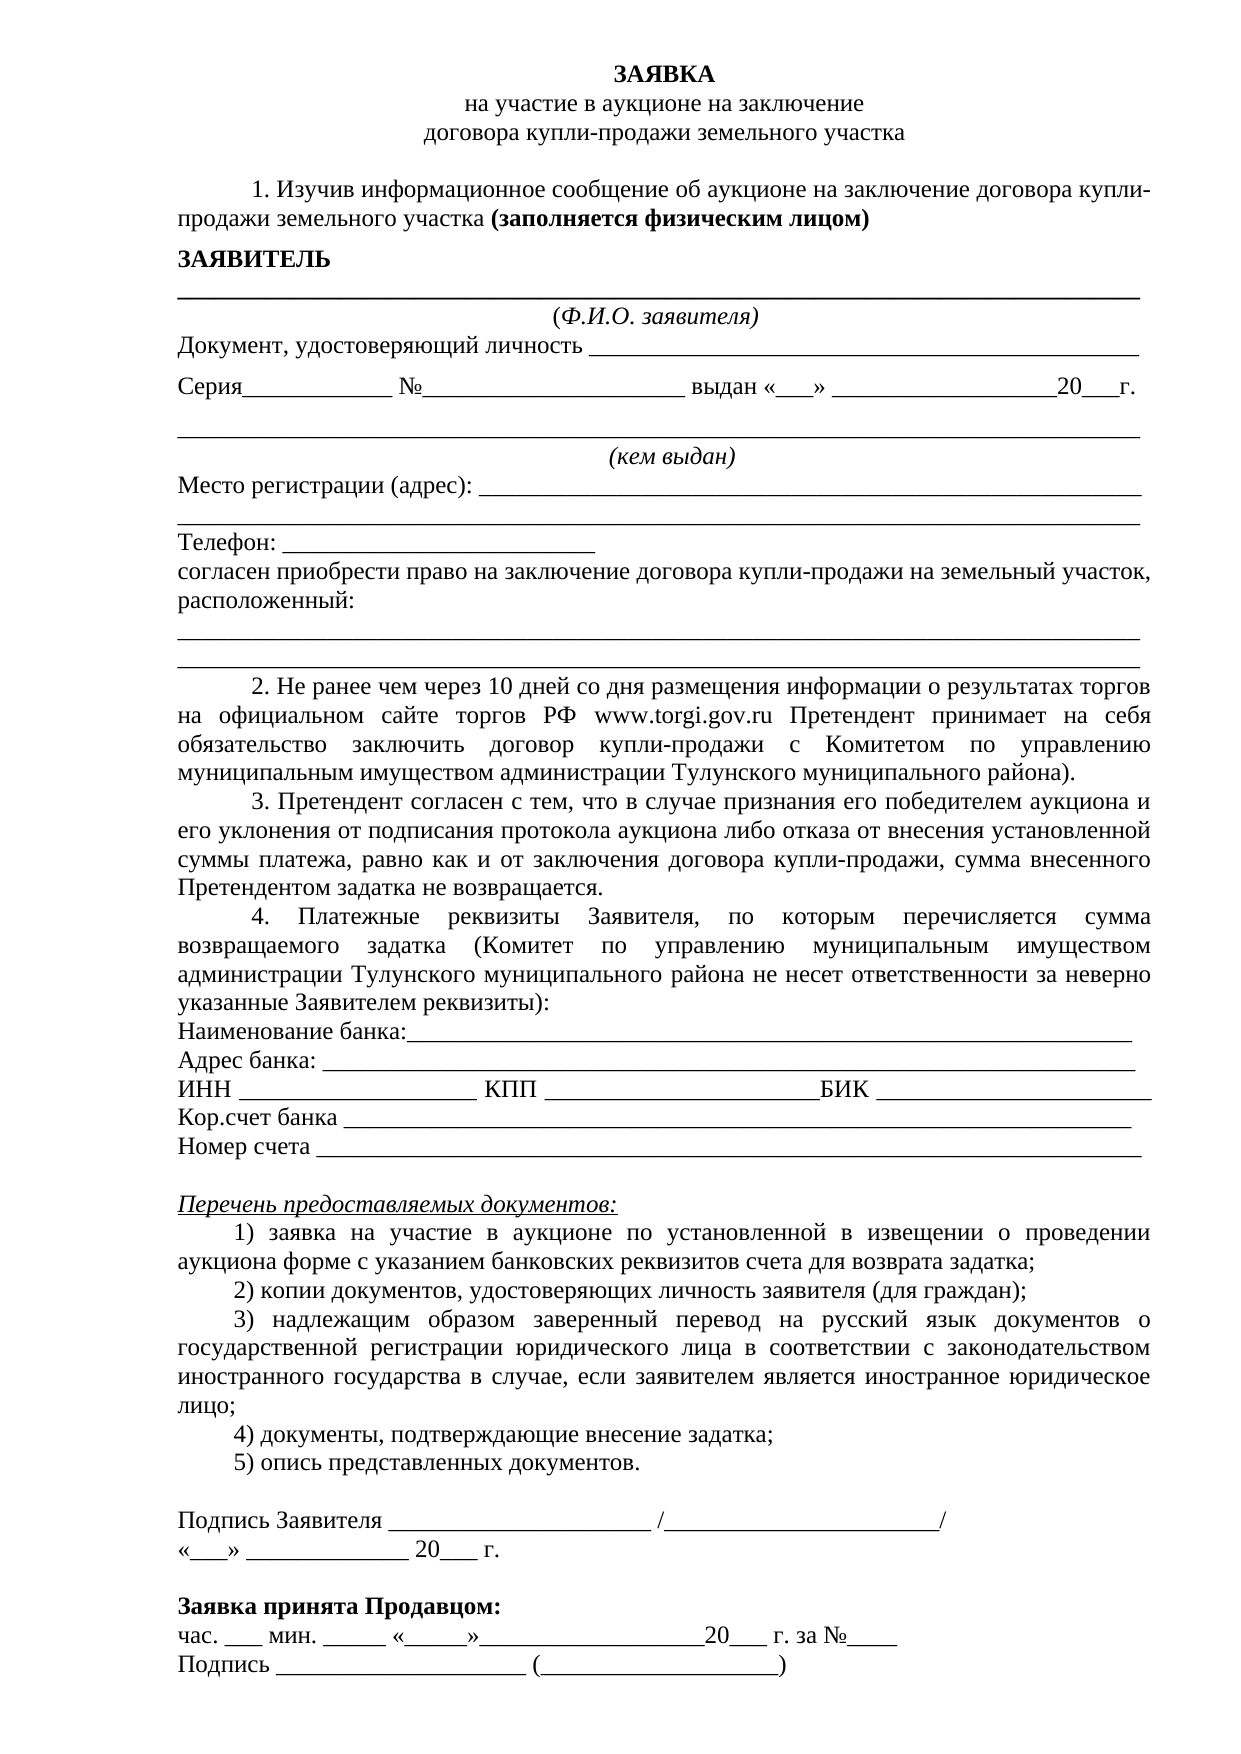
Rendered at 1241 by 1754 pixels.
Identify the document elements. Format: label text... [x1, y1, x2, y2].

text _____________________________________________________________________________ [177, 412, 1152, 441]
text Серия____________ №_____________________ выдан «___» __________________20___г. [177, 371, 1152, 400]
text _____________________________________________________________________________ [177, 499, 1152, 527]
text Телефон: _________________________ [177, 527, 1152, 556]
text 5) опись представленных документов. [177, 1447, 1152, 1476]
text Подпись Заявителя _____________________ /______________________/ [177, 1505, 1152, 1534]
text (кем выдан) [177, 441, 1152, 470]
text Наименование банка:__________________________________________________________ [177, 1016, 1152, 1045]
text час. ___ мин. _____ «_____»__________________20___ г. за №____ [177, 1620, 1152, 1649]
text (Ф.И.О. заявителя) [177, 301, 1152, 330]
text 4. Платежные реквизиты Заявителя, по которым перечисляется сумма возвращаемого задатка (Комитет по управлению муниципальным имуществом администрации Тулунского муниципального района не несет ответственности за неверно указанные Заявителем реквизиты): [177, 901, 1152, 1016]
text Номер счета __________________________________________________________________ [177, 1131, 1152, 1160]
text 2) копии документов, удостоверяющих личность заявителя (для граждан); [177, 1275, 1152, 1304]
text 1. Изучив информационное сообщение об аукционе на заключение договора купли-продажи земельного участка (заполняется физическим лицом) [177, 174, 1152, 232]
text Место регистрации (адрес): _____________________________________________________ [177, 470, 1152, 499]
text договора купли-продажи земельного участка [177, 117, 1152, 145]
text Подпись ____________________ (___________________) [177, 1649, 1152, 1677]
text на участие в аукционе на заключение [177, 88, 1152, 117]
text «___» _____________ 20___ г. [177, 1534, 1152, 1562]
text Документ, удостоверяющий личность ____________________________________________ [177, 330, 1152, 359]
text Адрес банка: _________________________________________________________________ [177, 1045, 1152, 1074]
text 3. Претендент согласен с тем, что в случае признания его победителем аукциона и его уклонения от подписания протокола аукциона либо отказа от внесения установленной суммы платежа, равно как и от заключения договора купли-продажи, сумма внесенного Претендентом задатка не возвращается. [177, 786, 1152, 901]
text 4) документы, подтверждающие внесение задатка; [177, 1419, 1152, 1447]
text 2. Не ранее чем через 10 дней со дня размещения информации о результатах торгов на официальном сайте торгов РФ www.torgi.gov.ru Претендент принимает на себя обязательство заключить договор купли-продажи с Комитетом по управлению муниципальным имуществом администрации Тулунского муниципального района). [177, 671, 1152, 786]
text согласен приобрести право на заключение договора купли-продажи на земельный участок, расположенный: __________________________________________________________________________________________________________________________________________________________ [177, 556, 1152, 671]
text ЗАЯВКА [177, 59, 1152, 88]
text Перечень предоставляемых документов: [177, 1189, 1152, 1217]
text 1) заявка на участие в аукционе по установленной в извещении о проведении аукциона форме с указанием банковских реквизитов счета для возврата задатка; [177, 1217, 1152, 1275]
text ЗАЯВИТЕЛЬ _____________________________________________________________________________ [177, 244, 1152, 301]
text 3) надлежащим образом заверенный перевод на русский язык документов о государственной регистрации юридического лица в соответствии с законодательством иностранного государства в случае, если заявителем является иностранное юридическое лицо; [177, 1304, 1152, 1419]
text Заявка принята Продавцом: [177, 1591, 1152, 1620]
text ИНН ___________________ КПП ______________________БИК ______________________ Кор.счет банка _______________________________________________________________ [177, 1074, 1152, 1131]
